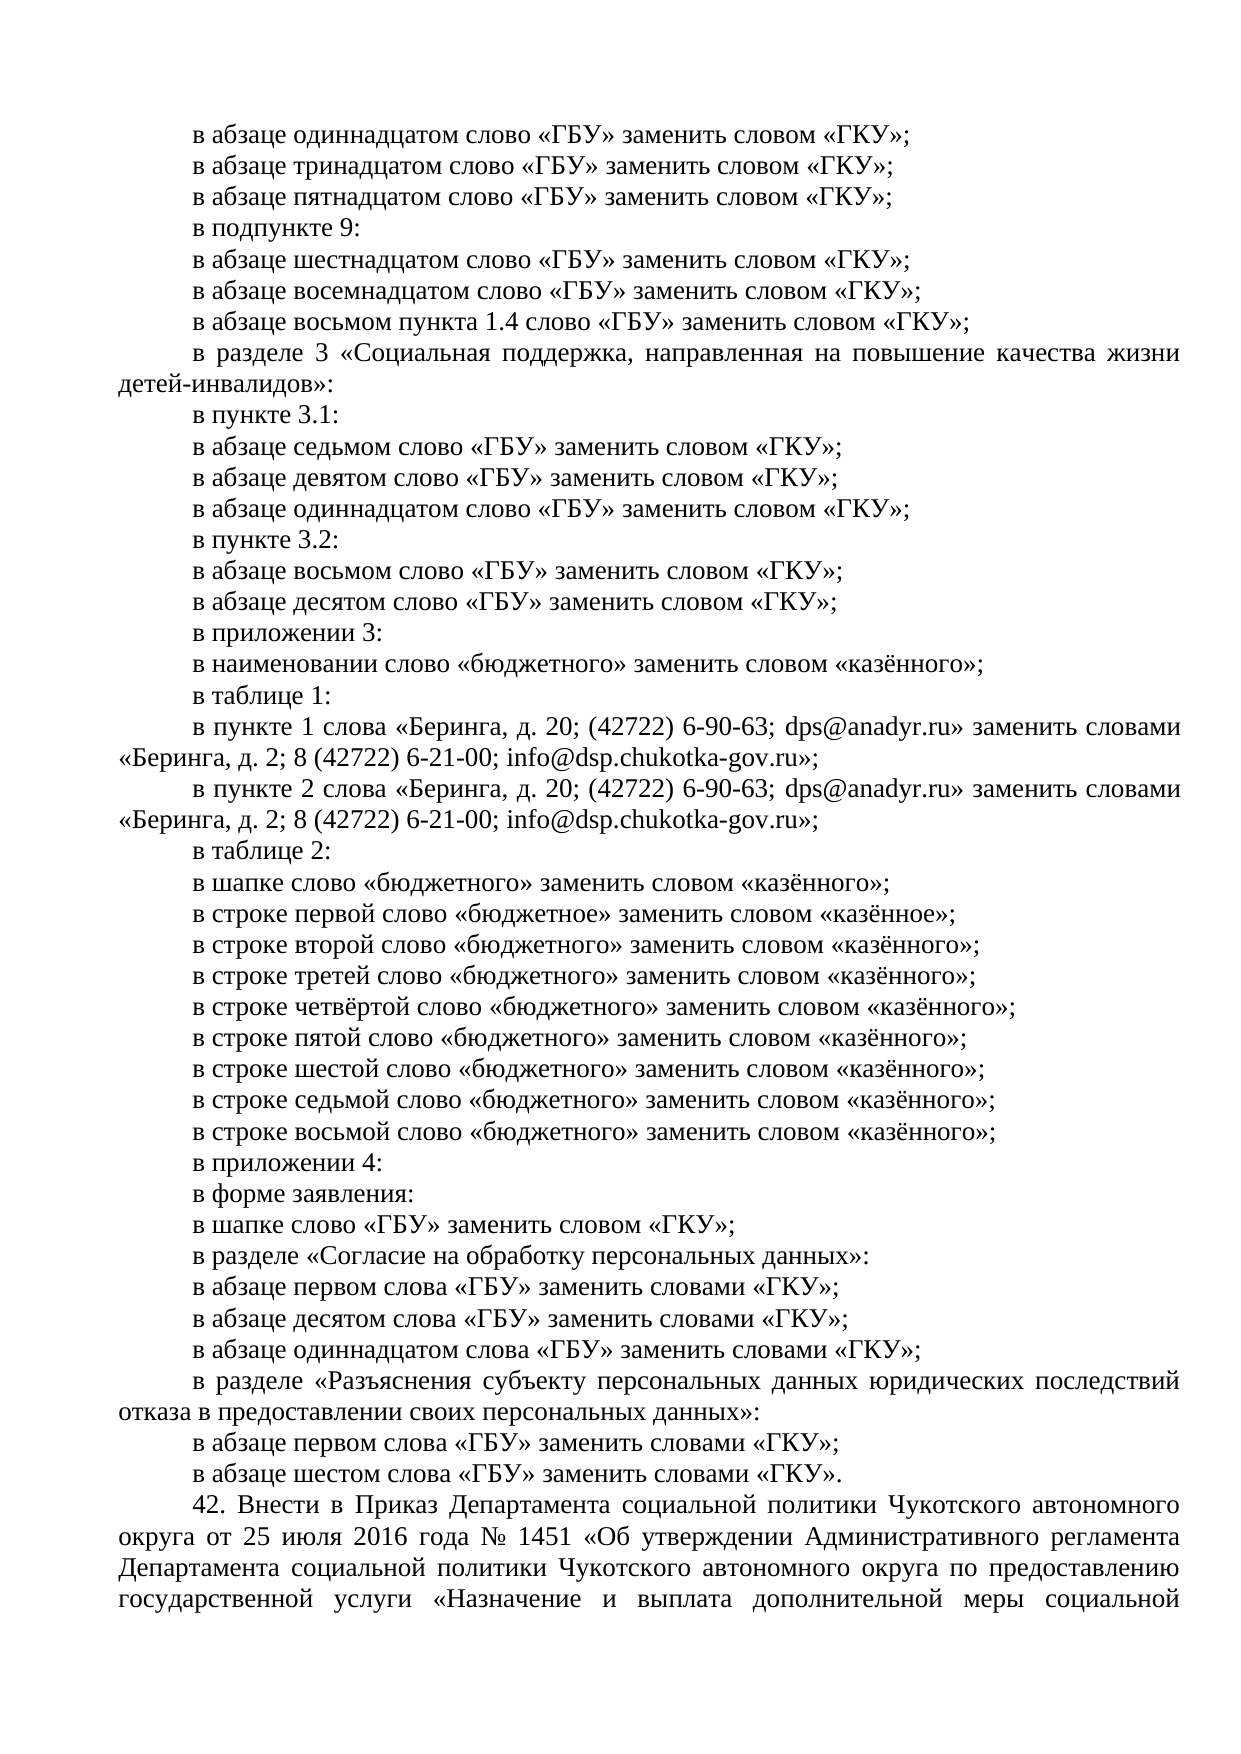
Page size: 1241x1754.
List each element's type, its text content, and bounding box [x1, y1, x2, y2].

text в строке второй слово «бюджетного» заменить словом «казённого»; [118, 928, 1181, 959]
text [118, 1488, 1181, 1613]
text в пункте 3.2: [118, 523, 1181, 554]
text в пункте 1 слова «Беринга, д. 20; (42722) 6-90-63; dps@anadyr.ru» заменить словами «Беринга, д. 2; 8 (42722) 6-21-00; info@dsp.chukotka-gov.ru»; [118, 710, 1181, 772]
text в абзаце одиннадцатом слово «ГБУ» заменить словом «ГКУ»; [118, 492, 1181, 523]
text в приложении 4: [118, 1146, 1181, 1177]
text в абзаце одиннадцатом слова «ГБУ» заменить словами «ГКУ»; [118, 1333, 1181, 1364]
text в абзаце восемнадцатом слово «ГБУ» заменить словом «ГКУ»; [118, 274, 1181, 305]
text в абзаце пятнадцатом слово «ГБУ» заменить словом «ГКУ»; [118, 180, 1181, 212]
text в подпункте 9: [118, 212, 1181, 243]
text в наименовании слово «бюджетного» заменить словом «казённого»; [118, 648, 1181, 679]
text в абзаце шестнадцатом слово «ГБУ» заменить словом «ГКУ»; [118, 243, 1181, 274]
text в строке седьмой слово «бюджетного» заменить словом «казённого»; [118, 1084, 1181, 1115]
text в форме заявления: [118, 1177, 1181, 1208]
text в абзаце восьмом пункта 1.4 слово «ГБУ» заменить словом «ГКУ»; [118, 305, 1181, 336]
text в абзаце шестом слова «ГБУ» заменить словами «ГКУ». [118, 1457, 1181, 1488]
text в абзаце первом слова «ГБУ» заменить словами «ГКУ»; [118, 1271, 1181, 1302]
text в приложении 3: [118, 616, 1181, 648]
text в пункте 3.1: [118, 398, 1181, 429]
text в абзаце десятом слово «ГБУ» заменить словом «ГКУ»; [118, 585, 1181, 616]
text в строке пятой слово «бюджетного» заменить словом «казённого»; [118, 1021, 1181, 1052]
text в шапке слово «бюджетного» заменить словом «казённого»; [118, 866, 1181, 897]
text в строке восьмой слово «бюджетного» заменить словом «казённого»; [118, 1115, 1181, 1146]
text в абзаце восьмом слово «ГБУ» заменить словом «ГКУ»; [118, 554, 1181, 585]
text в таблице 1: [118, 679, 1181, 710]
text в шапке слово «ГБУ» заменить словом «ГКУ»; [118, 1208, 1181, 1239]
text в строке первой слово «бюджетное» заменить словом «казённое»; [118, 897, 1181, 928]
text в абзаце первом слова «ГБУ» заменить словами «ГКУ»; [118, 1426, 1181, 1457]
text в абзаце девятом слово «ГБУ» заменить словом «ГКУ»; [118, 461, 1181, 492]
text в строке третей слово «бюджетного» заменить словом «казённого»; [118, 959, 1181, 990]
text в разделе «Разъяснения субъекту персональных данных юридических последствий отказа в предоставлении своих персональных данных»: [118, 1364, 1181, 1426]
text в таблице 2: [118, 834, 1181, 866]
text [118, 149, 1181, 180]
text в абзаце одиннадцатом слово «ГБУ» заменить словом «ГКУ»; [118, 118, 1181, 149]
text в пункте 2 слова «Беринга, д. 20; (42722) 6-90-63; dps@anadyr.ru» заменить словами «Беринга, д. 2; 8 (42722) 6-21-00; info@dsp.chukotka-gov.ru»; [118, 772, 1181, 834]
text в абзаце десятом слова «ГБУ» заменить словами «ГКУ»; [118, 1302, 1181, 1333]
text в абзаце седьмом слово «ГБУ» заменить словом «ГКУ»; [118, 429, 1181, 461]
text в строке четвёртой слово «бюджетного» заменить словом «казённого»; [118, 990, 1181, 1021]
text в разделе 3 «Социальная поддержка, направленная на повышение качества жизни детей-инвалидов»: [118, 336, 1181, 398]
text в строке шестой слово «бюджетного» заменить словом «казённого»; [118, 1052, 1181, 1084]
text в разделе «Согласие на обработку персональных данных»: [118, 1239, 1181, 1271]
